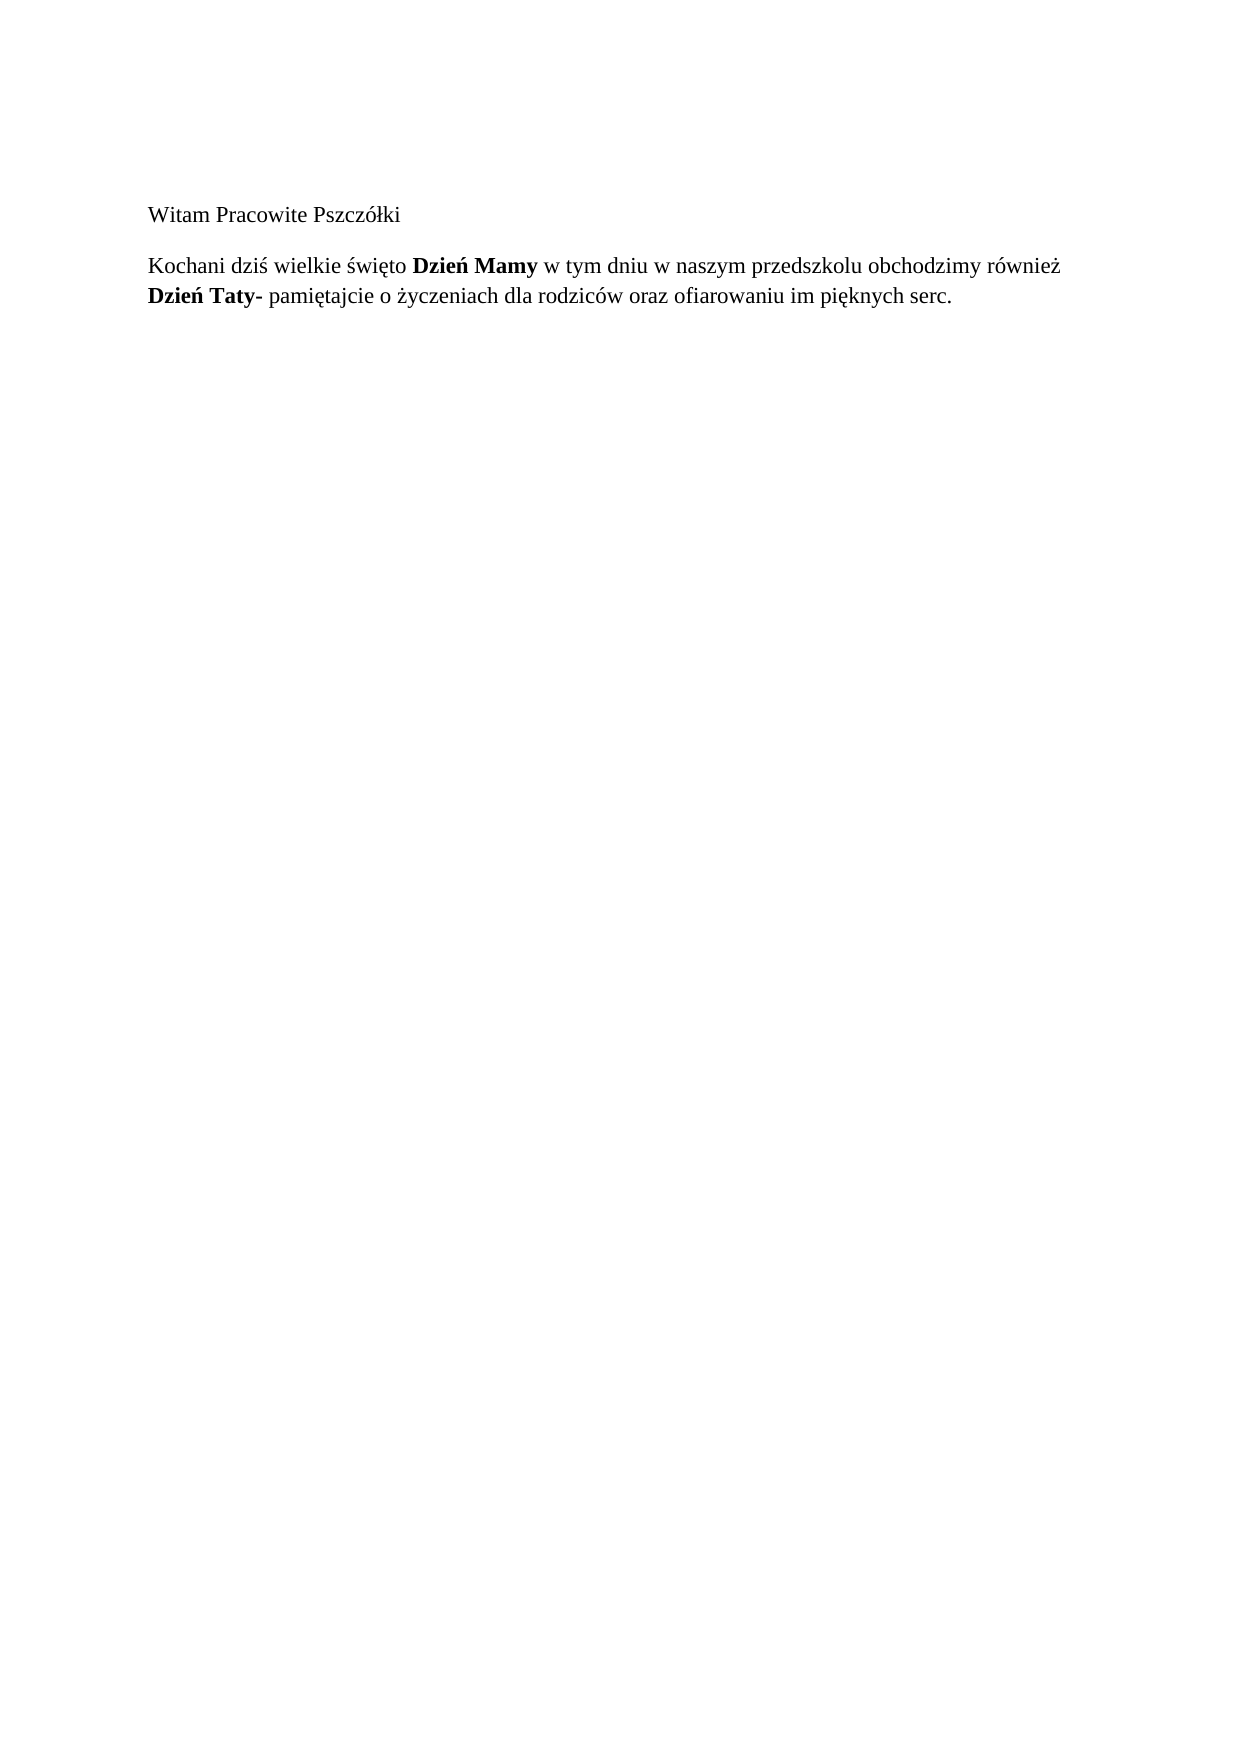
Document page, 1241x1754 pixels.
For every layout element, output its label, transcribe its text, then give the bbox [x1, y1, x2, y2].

text Witam Pracowite Pszczółki [148, 201, 1093, 227]
text Kochani dziś wielkie święto Dzień Mamy w tym dniu w naszym przedszkolu obchodzimy również Dzień Taty- pamiętajcie o życzeniach dla rodziców oraz ofiarowaniu im pięknych serc. [148, 252, 1093, 308]
